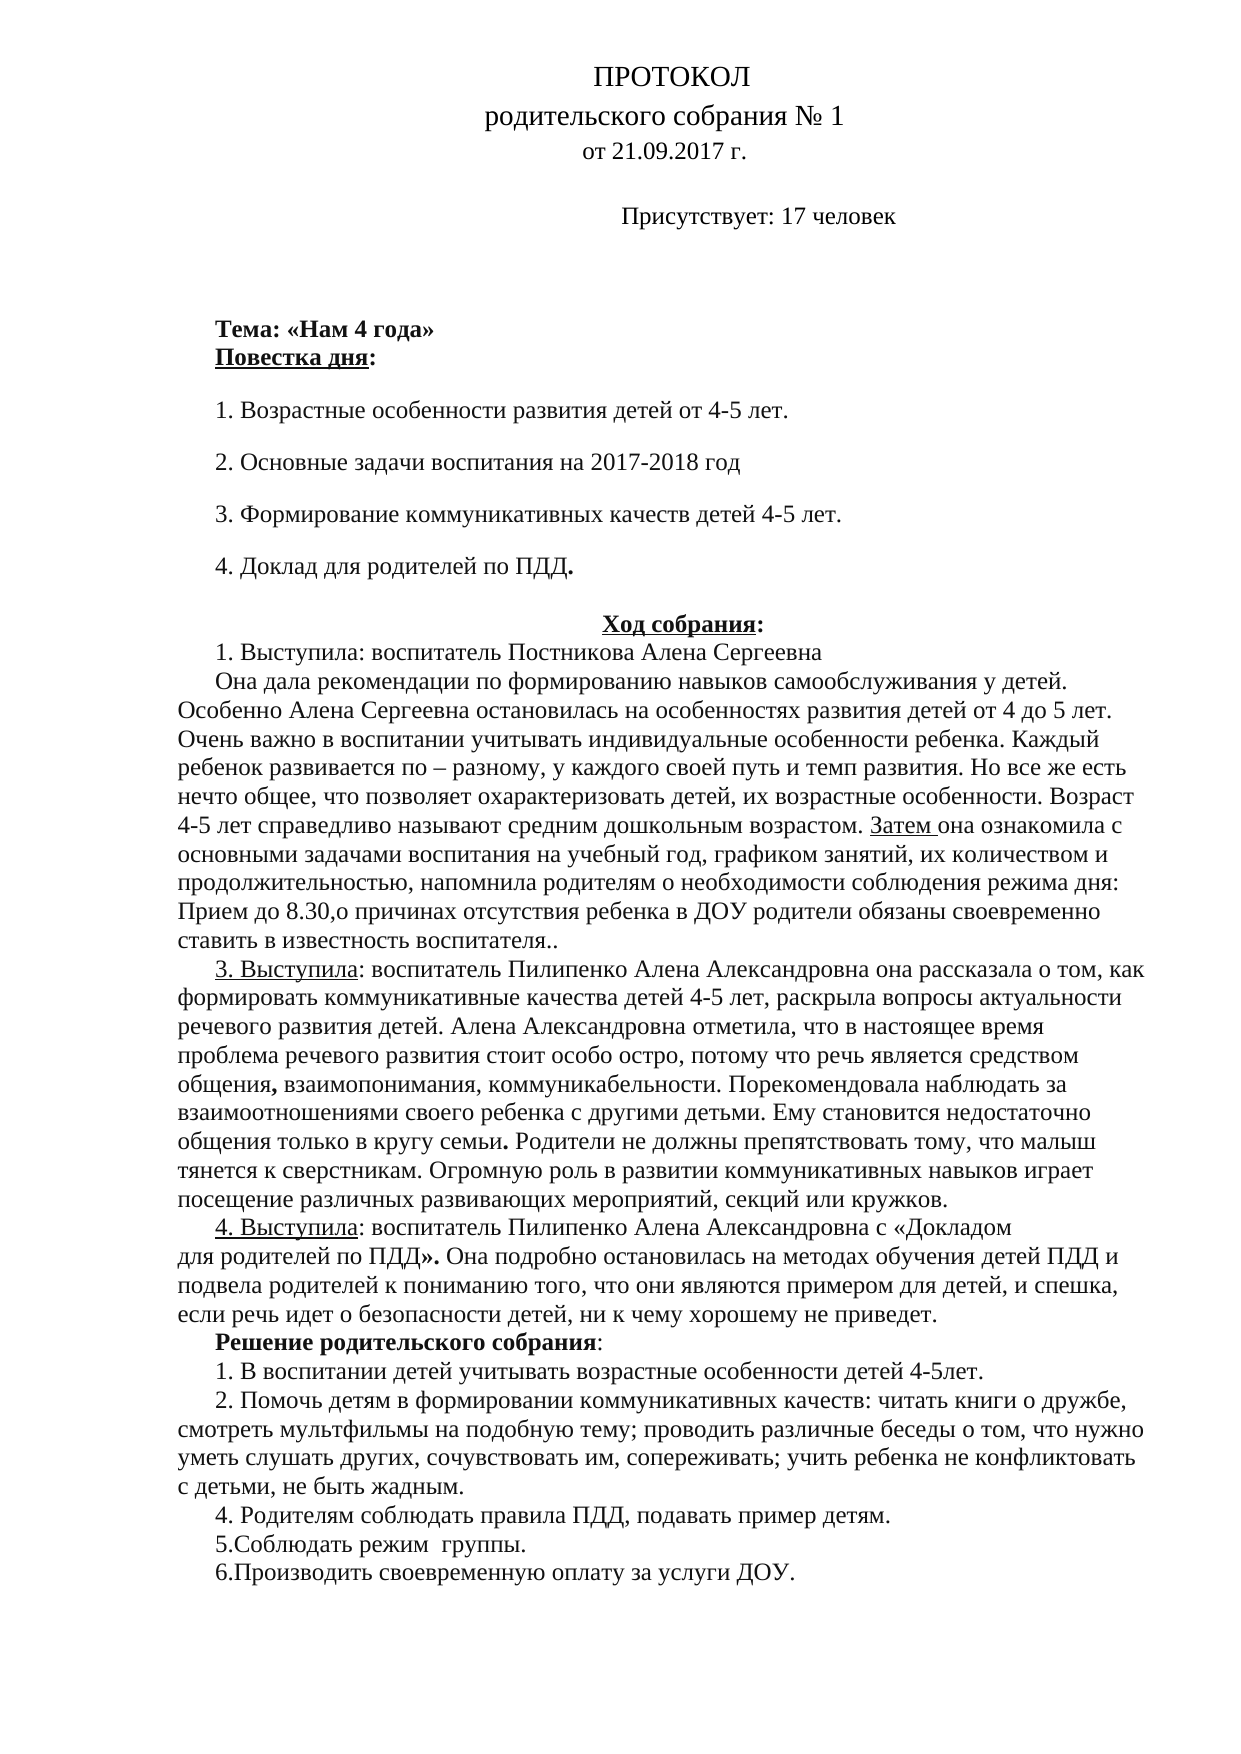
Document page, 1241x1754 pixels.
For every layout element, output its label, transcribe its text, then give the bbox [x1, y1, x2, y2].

text Ход собрания: [177, 609, 1152, 637]
text 6.Производить своевременную оплату за услуги ДОУ. [177, 1557, 1152, 1586]
text 2. Помочь детям в формировании коммуникативных качеств: читать книги о дружбе, смотреть мультфильмы на подобную тему; проводить различные беседы о том, что нужно уметь слушать других, сочувствовать им, сопереживать; учить ребенка не конфликтовать с детьми, не быть жадным. [177, 1385, 1152, 1500]
text Она дала рекомендации по формированию навыков самообслуживания у детей. Особенно Алена Сергеевна остановилась на особенностях развития детей от 4 до 5 лет. Очень важно в воспитании учитывать индивидуальные особенности ребенка. Каждый ребенок развивается по – разному, у каждого своей путь и темп развития. Но все же есть нечто общее, что позволяет охарактеризовать детей, их возрастные особенности. Возраст 4-5 лет справедливо называют средним дошкольным возрастом. Затем она ознакомила с основными задачами воспитания на учебный год, графиком занятий, их количеством и продолжительностью, напомнила родителям о необходимости соблюдения режима дня: Прием до 8.30,о причинах отсутствия ребенка в ДОУ родители обязаны своевременно ставить в известность воспитателя.. [177, 666, 1152, 954]
text Присутствует: 17 человек [177, 201, 1152, 230]
text 1. Возрастные особенности развития детей от 4-5 лет. [177, 395, 1152, 423]
text 4. Выступила: воспитатель Пилипенко Алена Александровна с «Докладом для родителей по ПДД». Она подробно остановилась на методах обучения детей ПДД и подвела родителей к пониманию того, что они являются примером для детей, и спешка, если речь идет о безопасности детей, ни к чему хорошему не приведет. [177, 1212, 1152, 1327]
text 2. Основные задачи воспитания на 2017-2018 год [177, 447, 1152, 476]
text 1. Выступила: воспитатель Постникова Алена Сергеевна [177, 637, 1152, 666]
text 3. Формирование коммуникативных качеств детей 4-5 лет. [177, 499, 1152, 528]
text 4. Доклад для родителей по ПДД. [177, 551, 1152, 580]
text от 21.09.2017 г. [177, 136, 1152, 165]
text ПРОТОКОЛ [177, 59, 1152, 93]
text 1. В воспитании детей учитывать возрастные особенности детей 4-5лет. [177, 1356, 1152, 1385]
text Решение родительского собрания: [177, 1327, 1152, 1356]
text Тема: «Нам 4 года» [177, 314, 1152, 342]
text 4. Родителям соблюдать правила ПДД, подавать пример детям. [177, 1500, 1152, 1529]
text родительского собрания № 1 [177, 98, 1152, 131]
text Повестка дня: [177, 342, 1152, 371]
text 3. Выступила: воспитатель Пилипенко Алена Александровна она рассказала о том, как формировать коммуникативные качества детей 4-5 лет, раскрыла вопросы актуальности речевого развития детей. Алена Александровна отметила, что в настоящее время проблема речевого развития стоит особо остро, потому что речь является средством общения, взаимопонимания, коммуникабельности. Порекомендовала наблюдать за взаимоотношениями своего ребенка с другими детьми. Ему становится недостаточно общения только в кругу семьи. Родители не должны препятствовать тому, что малыш тянется к сверстникам. Огромную роль в развитии коммуникативных навыков играет посещение различных развивающих мероприятий, секций или кружков. [177, 954, 1152, 1212]
text 5.Соблюдать режим группы. [177, 1529, 1152, 1557]
